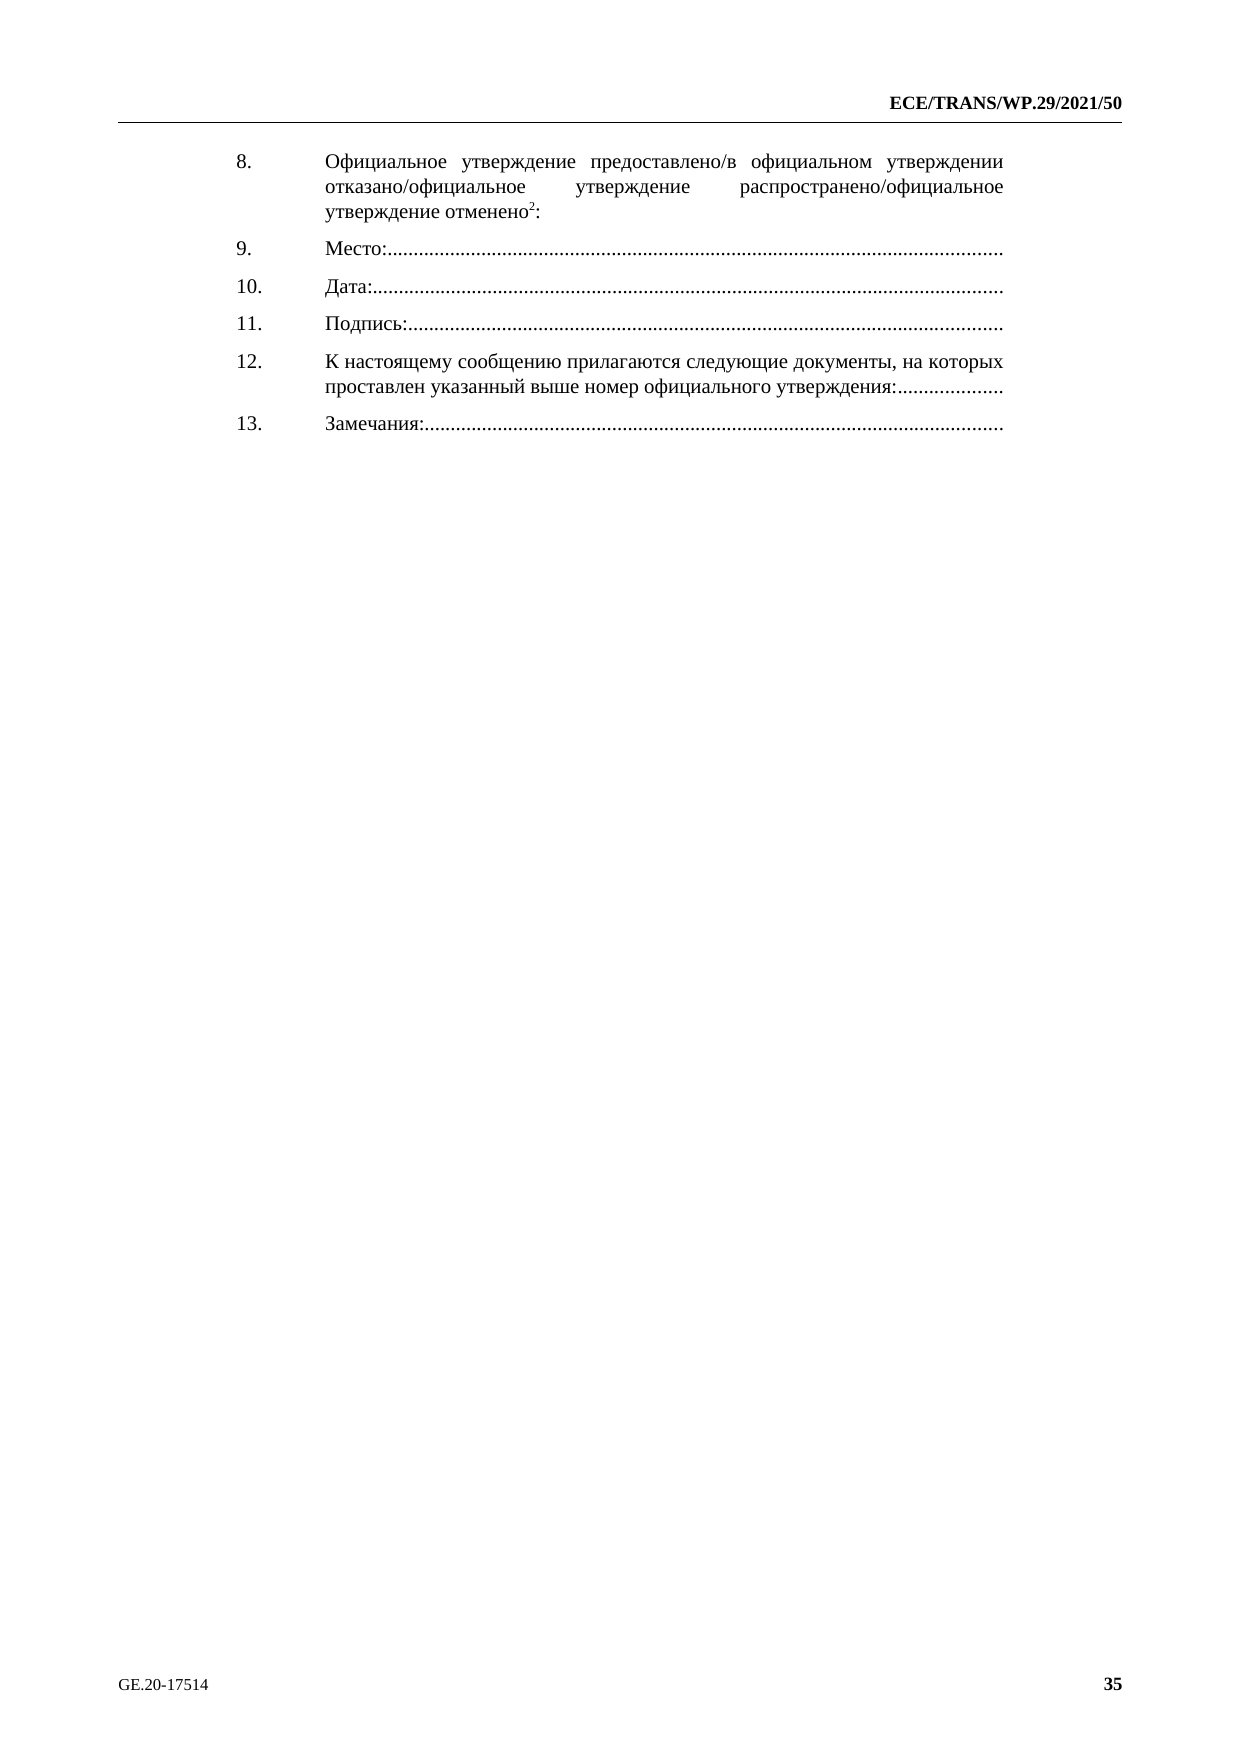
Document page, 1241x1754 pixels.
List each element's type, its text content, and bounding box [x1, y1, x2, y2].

text 12. К настоящему сообщению прилагаются следующие документы, на которых проставлен указанный выше номер официального утверждения: [236, 348, 1004, 398]
text 9. Место: [236, 235, 1004, 260]
text 11. Подпись: [236, 310, 1004, 335]
text 10. Дата: [236, 273, 1004, 298]
text 8. Официальное утверждение предоставлено/в официальном утверждении отказано/официальное утверждение распространено/официальное утверждение отменено2: [236, 148, 1004, 223]
text 13. Замечания: [236, 410, 1004, 435]
